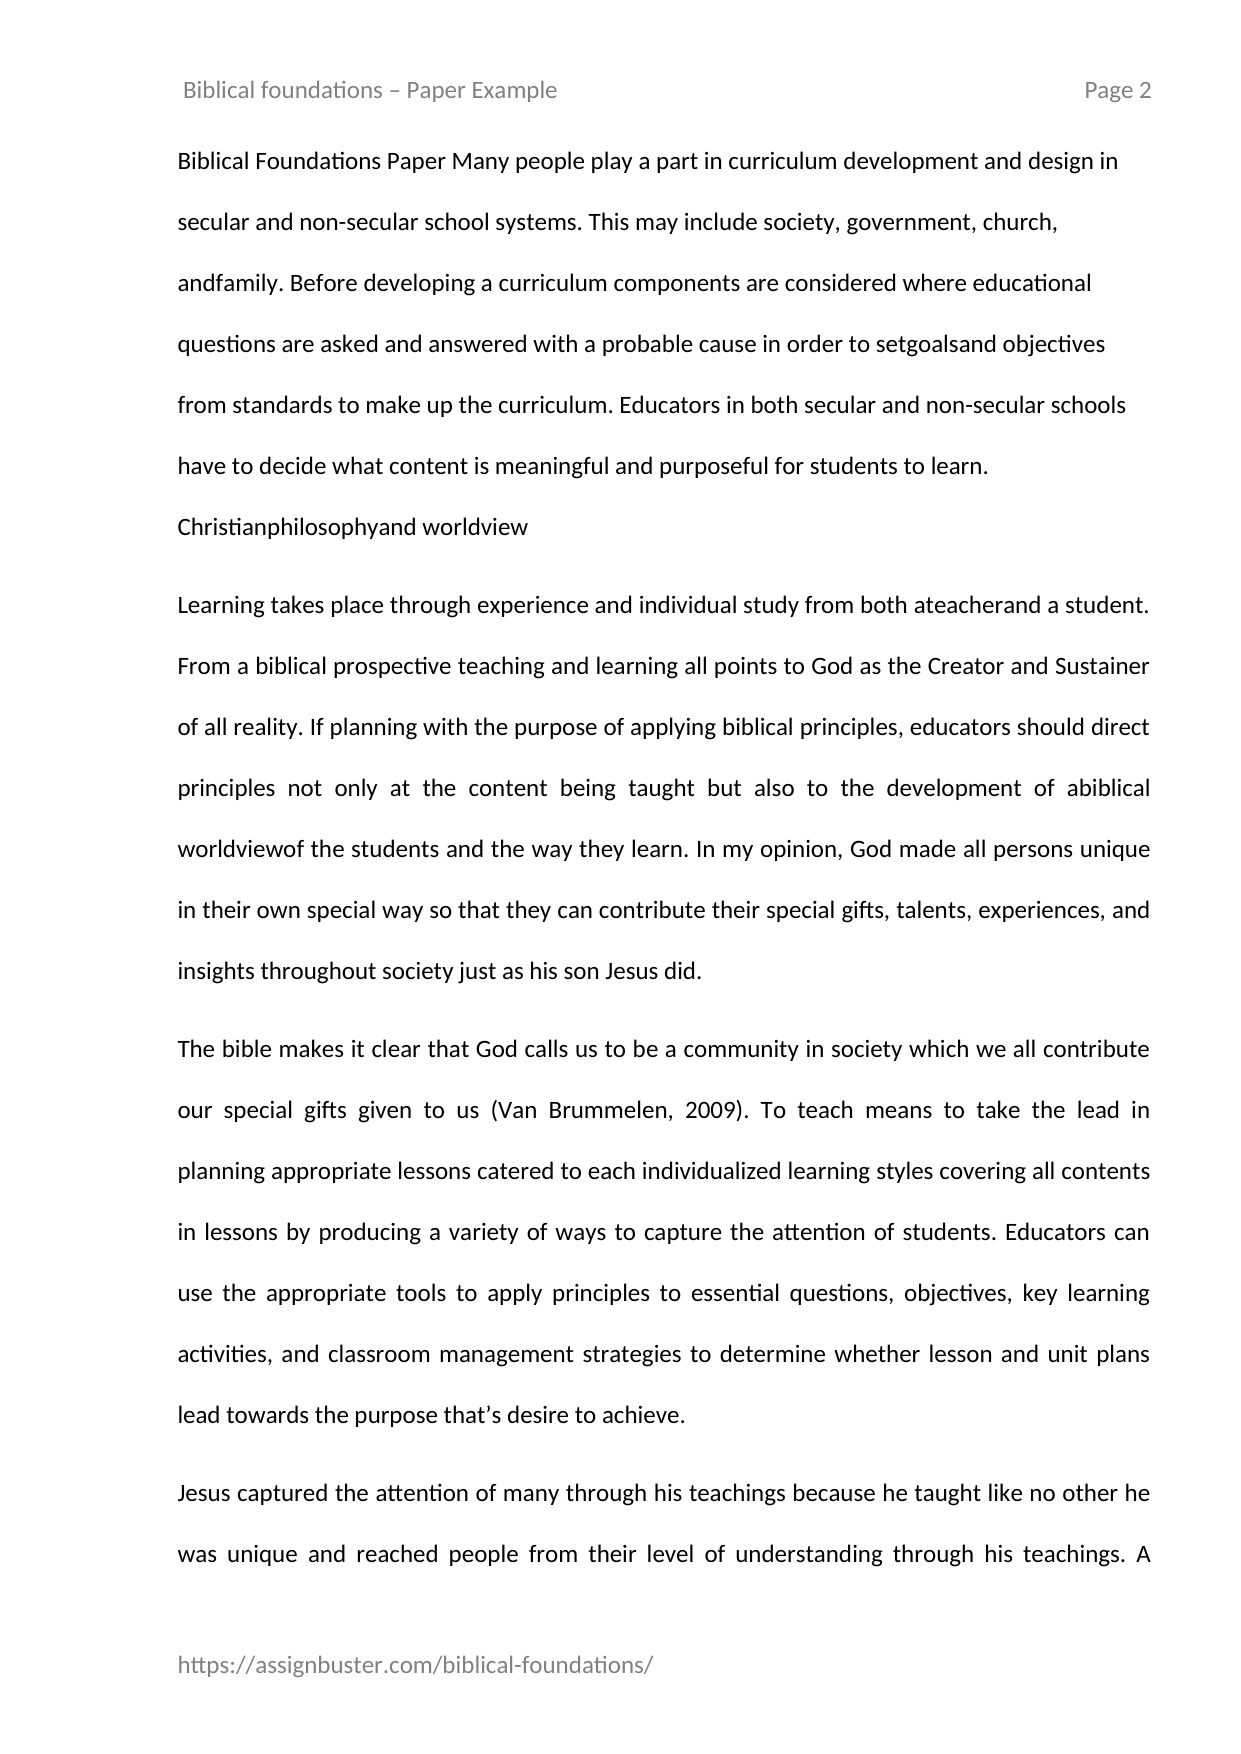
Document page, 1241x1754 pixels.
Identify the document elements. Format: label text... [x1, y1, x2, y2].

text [177, 1477, 1152, 1568]
text Learning takes place through experience and individual study from both ateacherand a student. From a biblical prospective teaching and learning all points to God as the Creator and Sustainer of all reality. If planning with the purpose of applying biblical principles, educators should direct principles not only at the content being taught but also to the development of abiblical worldviewof the students and the way they learn. In my opinion, God made all persons unique in their own special way so that they can contribute their special gifts, talents, experiences, and insights throughout society just as his son Jesus did. [177, 589, 1152, 986]
text Biblical Foundations Paper Many people play a part in curriculum development and design in secular and non-secular school systems. This may include society, government, church, andfamily. Before developing a curriculum components are considered where educational questions are asked and answered with a probable cause in order to setgoalsand objectives from standards to make up the curriculum. Educators in both secular and non-secular schools have to decide what content is meaningful and purposeful for students to learn. Christianphilosophyand worldview [177, 145, 1152, 542]
text The bible makes it clear that God calls us to be a community in society which we all contribute our special gifts given to us (Van Brummelen, 2009). To teach means to take the lead in planning appropriate lessons catered to each individualized learning styles covering all contents in lessons by producing a variety of ways to capture the attention of students. Educators can use the appropriate tools to apply principles to essential questions, objectives, key learning activities, and classroom management strategies to determine whether lesson and unit plans lead towards the purpose that’s desire to achieve. [177, 1033, 1152, 1430]
